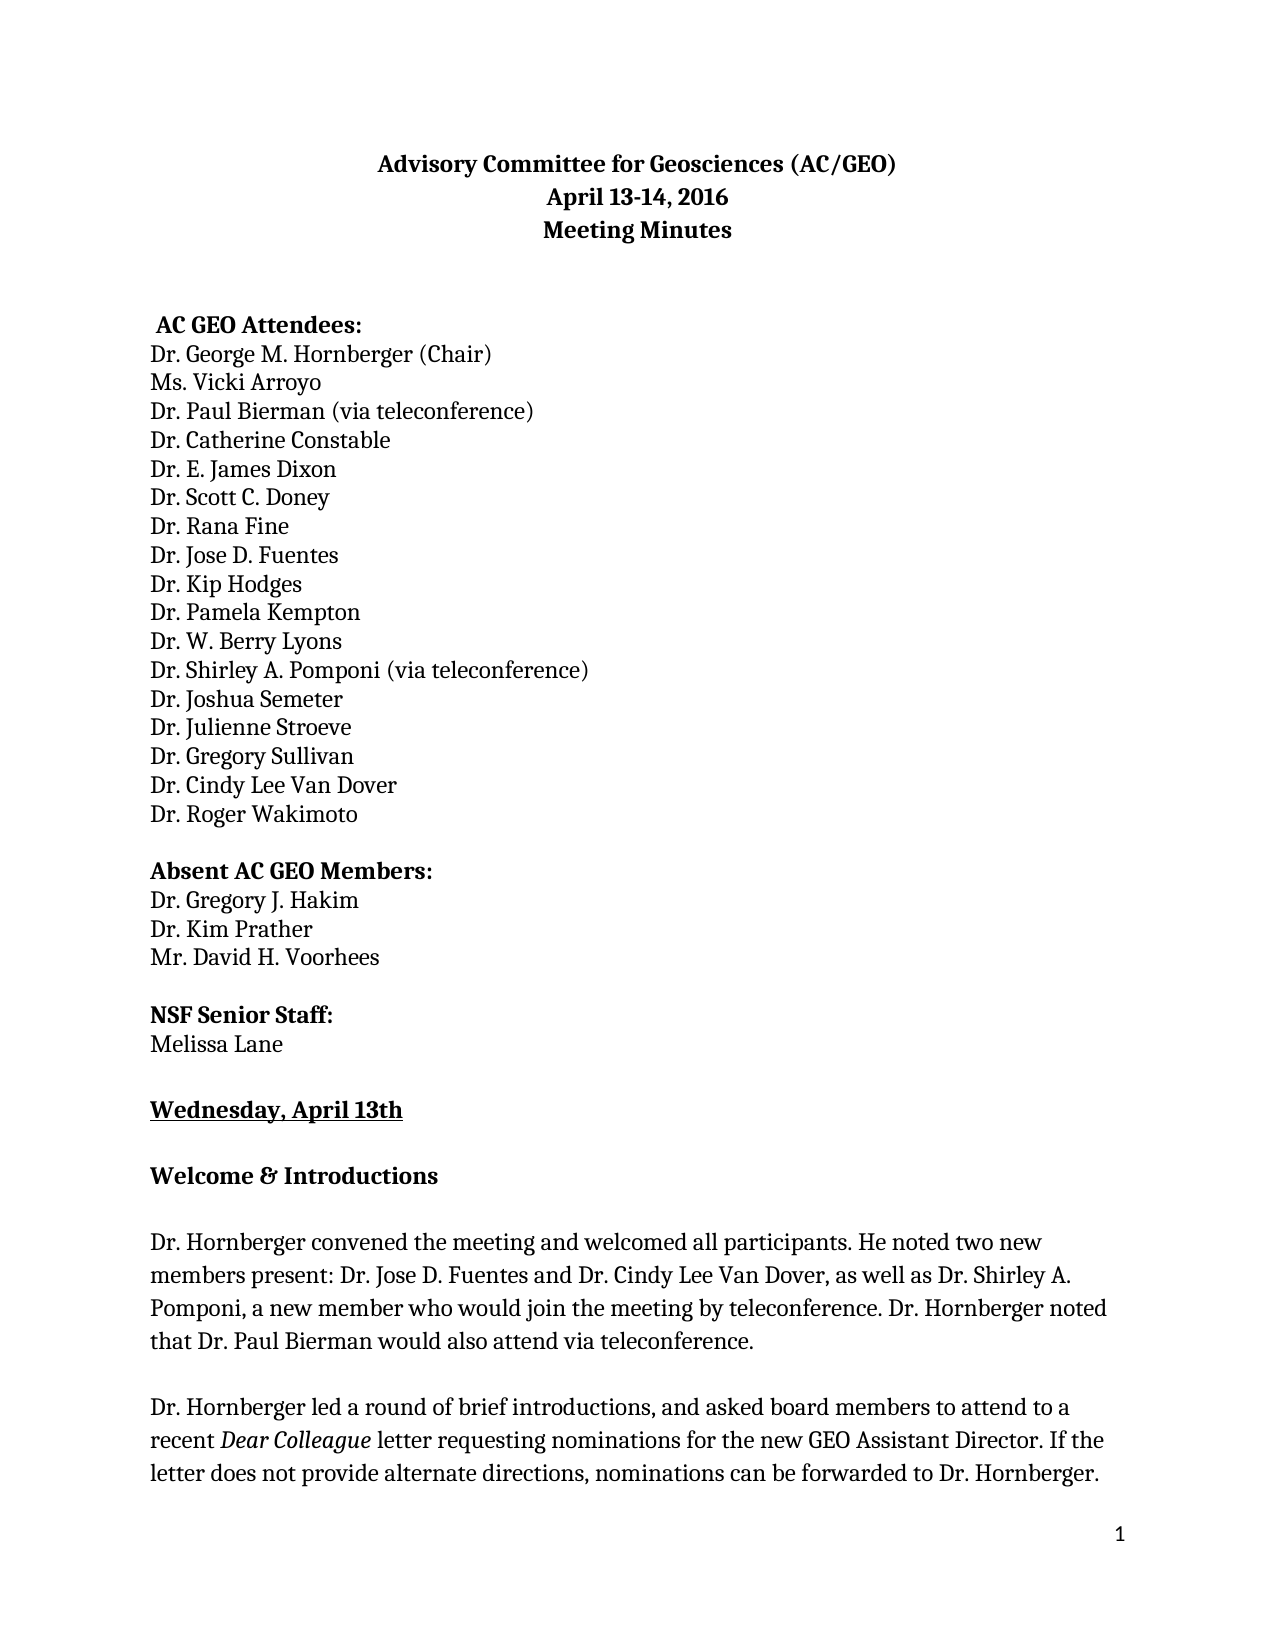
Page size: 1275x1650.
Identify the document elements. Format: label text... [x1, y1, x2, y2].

text Dr. Pamela Kempton [150, 598, 1125, 627]
text Dr. Kip Hodges [150, 569, 1125, 598]
text Dr. Hornberger convened the meeting and welcomed all participants. He noted two new members present: Dr. Jose D. Fuentes and Dr. Cindy Lee Van Dover, as well as Dr. Shirley A. Pomponi, a new member who would join the meeting by teleconference. Dr. Hornberger noted that Dr. Paul Bierman would also attend via teleconference. [150, 1228, 1125, 1356]
text Dr. E. James Dixon [150, 454, 1125, 483]
text Dr. Gregory J. Hakim [150, 886, 1125, 914]
text Mr. David H. Voorhees [150, 943, 1125, 972]
text Dr. Julienne Stroeve [150, 713, 1125, 742]
text April 13-14, 2016 [150, 183, 1125, 212]
text Welcome & Introductions [150, 1162, 1125, 1190]
text Dr. Rana Fine [150, 512, 1125, 541]
text Dr. Cindy Lee Van Dover [150, 771, 1125, 799]
text Dr. Catherine Constable [150, 426, 1125, 454]
text Ms. Vicki Arroyo [150, 368, 1125, 397]
text NSF Senior Staff: [150, 1001, 1125, 1029]
text Absent AC GEO Members: [150, 857, 1125, 886]
text Dr. Gregory Sullivan [150, 742, 1125, 771]
text Dr. Jose D. Fuentes [150, 541, 1125, 569]
text Dr. W. Berry Lyons [150, 627, 1125, 656]
text AC GEO Attendees: [150, 311, 1125, 339]
text Dr. Joshua Semeter [150, 684, 1125, 713]
text Dr. George M. Hornberger (Chair) [150, 339, 1125, 368]
text Dr. Shirley A. Pomponi (via teleconference) [150, 656, 1125, 684]
text Melissa Lane [150, 1029, 1125, 1058]
text Dr. Hornberger led a round of brief introductions, and asked board members to attend to a recent Dear Colleague letter requesting nominations for the new GEO Assistant Director. If the letter does not provide alternate directions, nominations can be forwarded to Dr. Hornberger. [150, 1393, 1125, 1488]
text Advisory Committee for Geosciences (AC/GEO) [150, 150, 1125, 179]
text Meeting Minutes [150, 216, 1125, 245]
text Dr. Kim Prather [150, 914, 1125, 943]
text Dr. Paul Bierman (via teleconference) [150, 397, 1125, 426]
text Wednesday, April 13th [150, 1096, 1125, 1124]
text Dr. Roger Wakimoto [150, 799, 1125, 828]
text Dr. Scott C. Doney [150, 483, 1125, 512]
